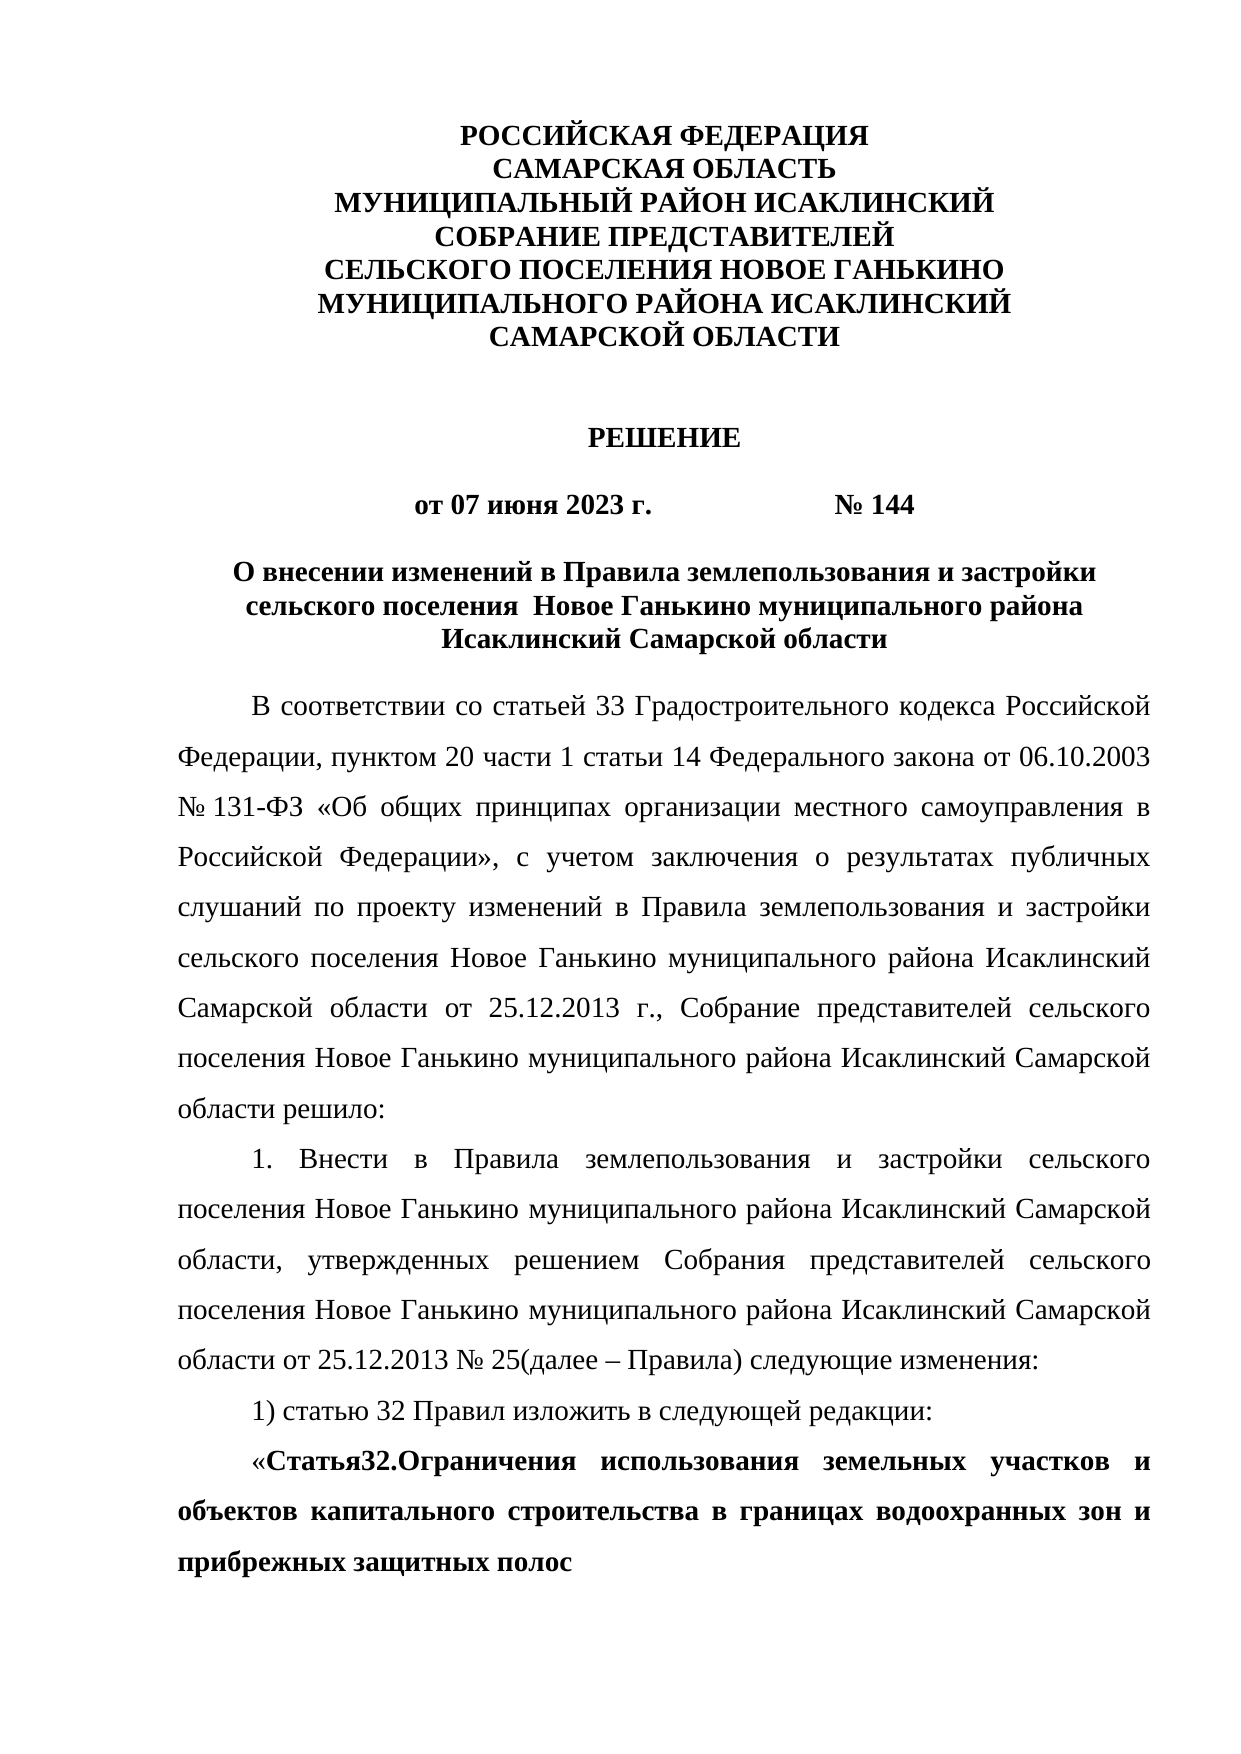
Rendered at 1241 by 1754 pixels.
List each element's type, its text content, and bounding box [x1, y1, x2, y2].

text РОССИЙСКАЯ ФЕДЕРАЦИЯ [177, 118, 1152, 152]
text О внесении изменений в Правила землепользования и застройки [177, 554, 1152, 588]
text МУНИЦИПАЛЬНЫЙ РАЙОН ИСАКЛИНСКИЙ [177, 185, 1152, 219]
text сельского поселения Новое Ганькино муниципального района Исаклинский Самарской области [177, 588, 1152, 655]
text МУНИЦИПАЛЬНОГО РАЙОНА ИСАКЛИНСКИЙ [177, 286, 1152, 319]
text СОБРАНИЕ ПРЕДСТАВИТЕЛЕЙ [177, 219, 1152, 252]
text «Статья32.Ограничения использования земельных участков и объектов капитального строительства в границах водоохранных зон и прибрежных защитных полос [177, 1443, 1152, 1577]
text В соответствии со статьей 33 Градостроительного кодекса Российской Федерации, пунктом 20 части 1 статьи 14 Федерального закона от 06.10.2003 № 131-ФЗ «Об общих принципах организации местного самоуправления в Российской Федерации», с учетом заключения о результатах публичных слушаний по проекту изменений в Правила землепользования и застройки сельского поселения Новое Ганькино муниципального района Исаклинский Самарской области от 25.12.2013 г., Собрание представителей сельского поселения Новое Ганькино муниципального района Исаклинский Самарской области решило: [177, 688, 1152, 1124]
text СЕЛЬСКОГО ПОСЕЛЕНИЯ НОВОЕ ГАНЬКИНО [177, 252, 1152, 286]
text от 07 июня 2023 г. № 144 [177, 487, 1152, 521]
text 1) статью 32 Правил изложить в следующей редакции: [177, 1393, 1152, 1426]
text САМАРСКАЯ ОБЛАСТЬ [177, 152, 1152, 185]
text 1. Внести в Правила землепользования и застройки сельского поселения Новое Ганькино муниципального района Исаклинский Самарской области, утвержденных решением Собрания представителей сельского поселения Новое Ганькино муниципального района Исаклинский Самарской области от 25.12.2013 № 25(далее – Правила) следующие изменения: [177, 1141, 1152, 1376]
text РЕШЕНИЕ [177, 420, 1152, 453]
text САМАРСКОЙ ОБЛАСТИ [177, 319, 1152, 353]
